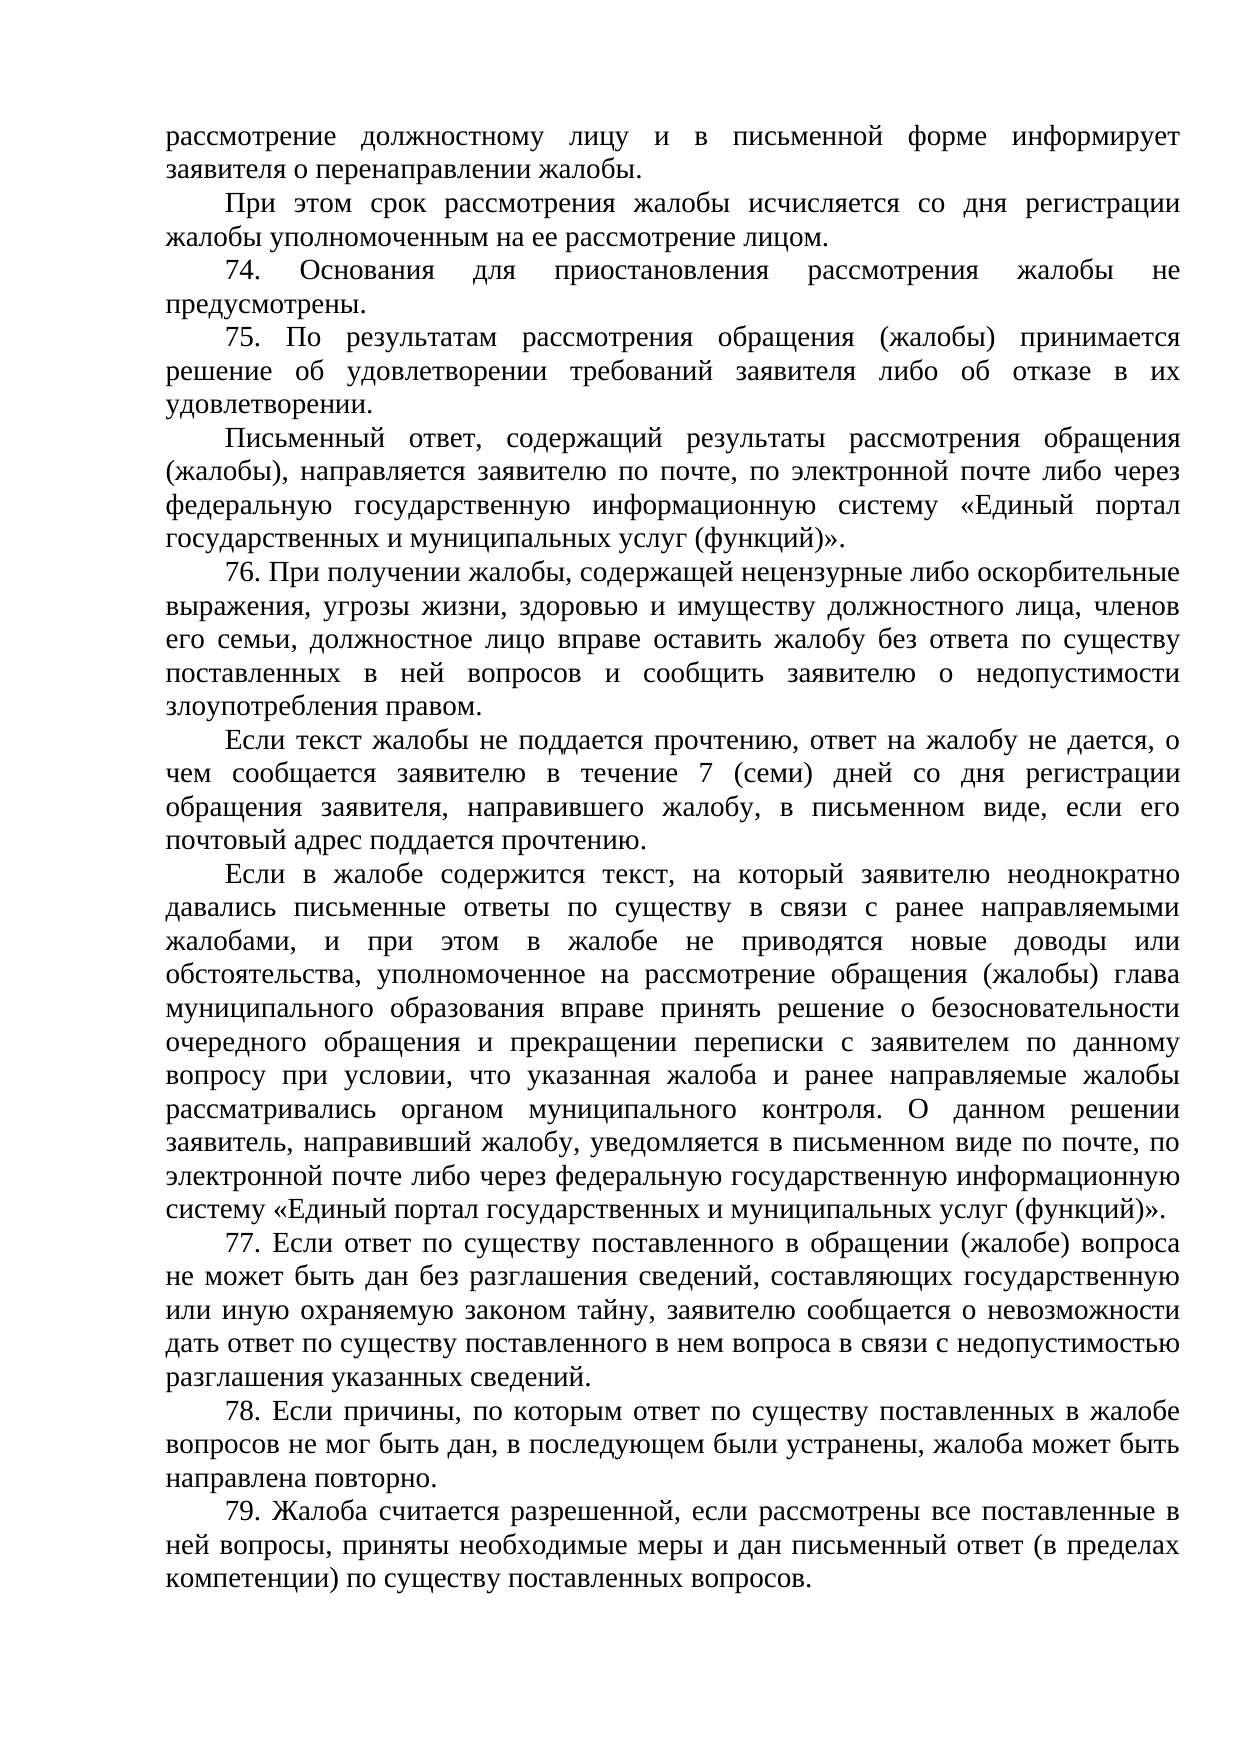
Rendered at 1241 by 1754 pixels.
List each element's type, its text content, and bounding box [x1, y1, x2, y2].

text 79. Жалоба считается разрешенной, если рассмотрены все поставленные в ней вопросы, приняты необходимые меры и дан письменный ответ (в пределах компетенции) по существу поставленных вопросов. [165, 1493, 1181, 1594]
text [165, 118, 1181, 185]
text При этом срок рассмотрения жалобы исчисляется со дня регистрации жалобы уполномоченным на ее рассмотрение лицом. [165, 185, 1181, 252]
text Если текст жалобы не поддается прочтению, ответ на жалобу не дается, о чем сообщается заявителю в течение 7 (семи) дней со дня регистрации обращения заявителя, направившего жалобу, в письменном виде, если его почтовый адрес поддается прочтению. [165, 722, 1181, 856]
text 74. Основания для приостановления рассмотрения жалобы не предусмотрены. [165, 252, 1181, 319]
text 75. По результатам рассмотрения обращения (жалобы) принимается решение об удовлетворении требований заявителя либо об отказе в их удовлетворении. [165, 319, 1181, 420]
text Если в жалобе содержится текст, на который заявителю неоднократно давались письменные ответы по существу в связи с ранее направляемыми жалобами, и при этом в жалобе не приводятся новые доводы или обстоятельства, уполномоченное на рассмотрение обращения (жалобы) глава муниципального образования вправе принять решение о безосновательности очередного обращения и прекращении переписки с заявителем по данному вопросу при условии, что указанная жалоба и ранее направляемые жалобы рассматривались органом муниципального контроля. О данном решении заявитель, направивший жалобу, уведомляется в письменном виде по почте, по электронной почте либо через федеральную государственную информационную систему «Единый портал государственных и муниципальных услуг (функций)». [165, 856, 1181, 1225]
text 77. Если ответ по существу поставленного в обращении (жалобе) вопроса не может быть дан без разглашения сведений, составляющих государственную или иную охраняемую законом тайну, заявителю сообщается о невозможности дать ответ по существу поставленного в нем вопроса в связи с недопустимостью разглашения указанных сведений. [165, 1225, 1181, 1393]
text 78. Если причины, по которым ответ по существу поставленных в жалобе вопросов не мог быть дан, в последующем были устранены, жалоба может быть направлена повторно. [165, 1393, 1181, 1493]
text Письменный ответ, содержащий результаты рассмотрения обращения (жалобы), направляется заявителю по почте, по электронной почте либо через федеральную государственную информационную систему «Единый портал государственных и муниципальных услуг (функций)». [165, 420, 1181, 554]
text 76. При получении жалобы, содержащей нецензурные либо оскорбительные выражения, угрозы жизни, здоровью и имуществу должностного лица, членов его семьи, должностное лицо вправе оставить жалобу без ответа по существу поставленных в ней вопросов и сообщить заявителю о недопустимости злоупотребления правом. [165, 554, 1181, 722]
